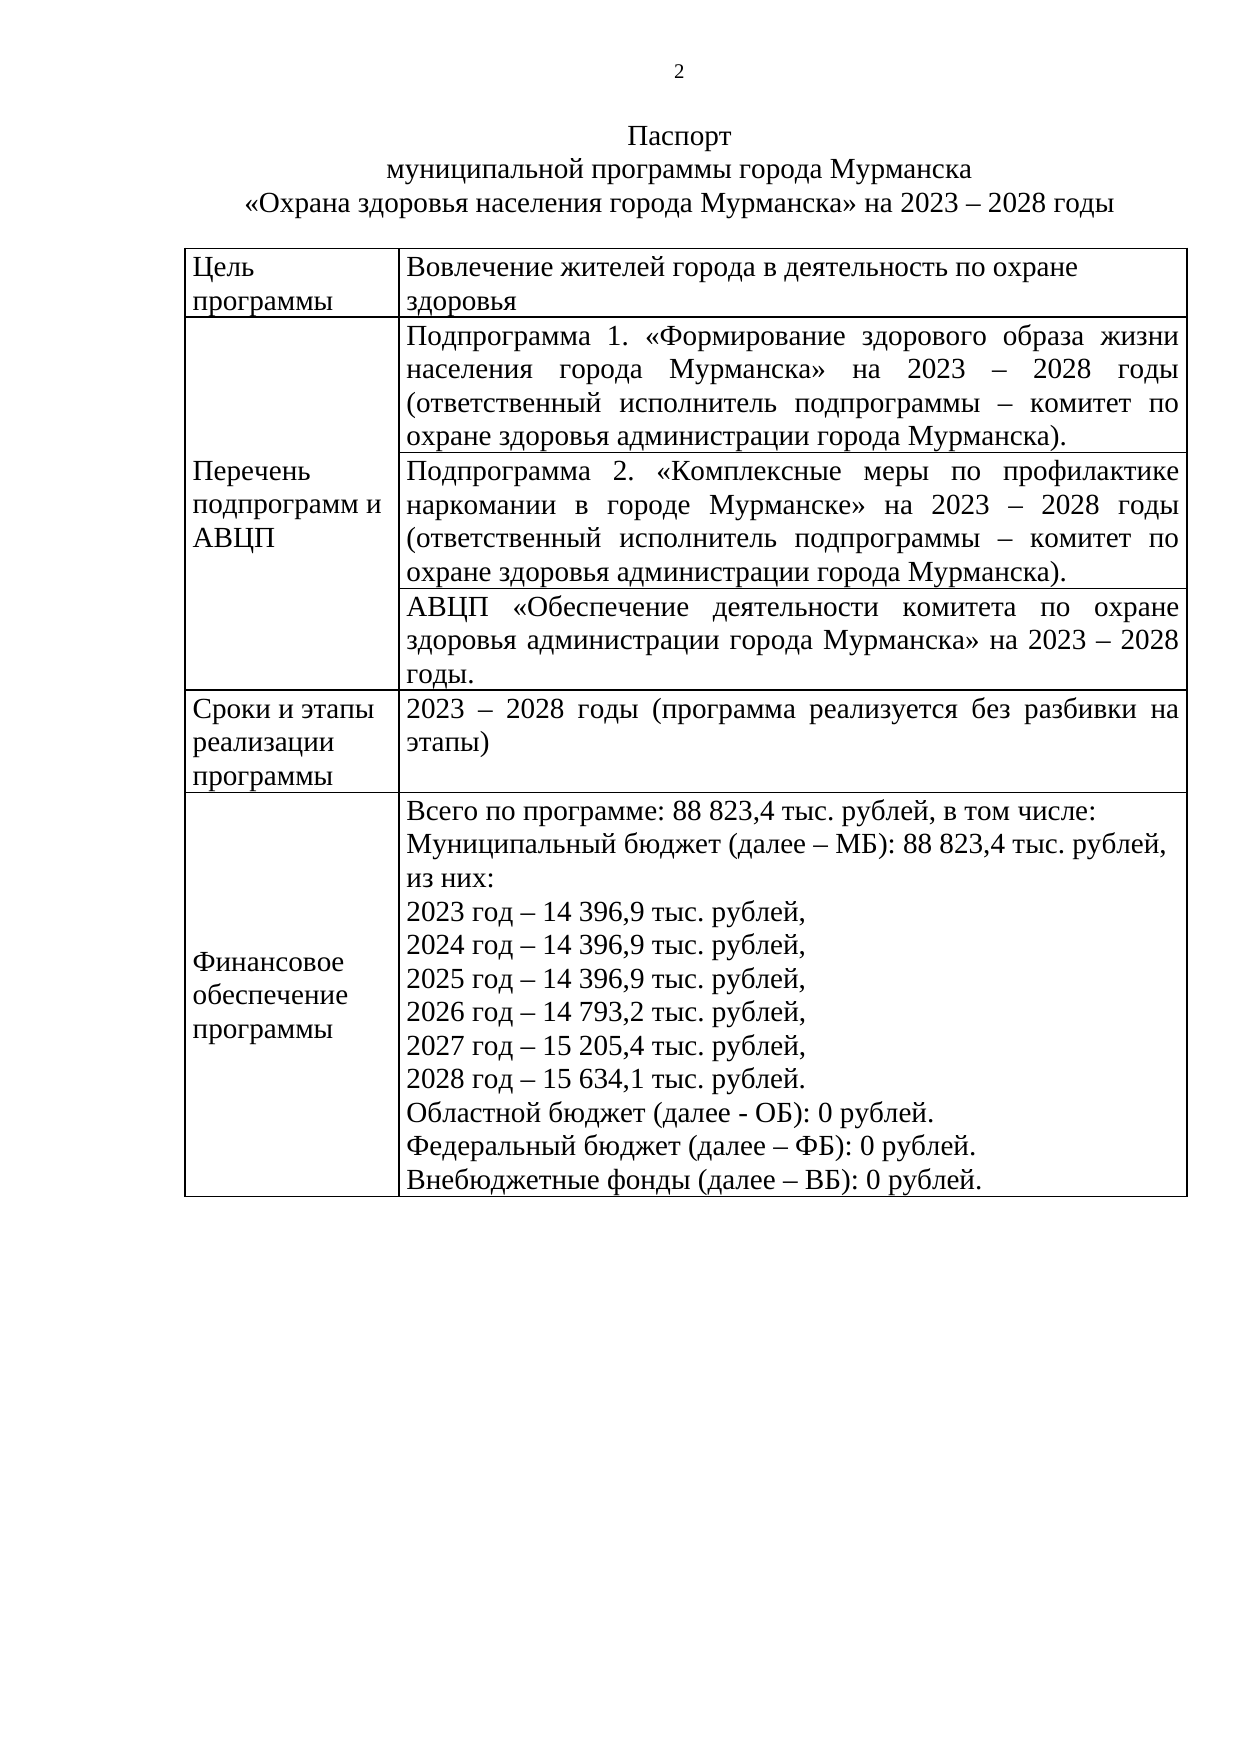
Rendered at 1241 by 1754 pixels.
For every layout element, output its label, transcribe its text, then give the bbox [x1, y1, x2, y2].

table_cell Сроки и этапы реализации программы [186, 691, 398, 791]
table_header Вовлечение жителей города в деятельность по охране здоровья [400, 249, 1186, 316]
table_cell Подпрограмма 1. «Формирование здорового образа жизни населения города Мурманска» на 2023 – 2028 годы (ответственный исполнитель подпрограммы – комитет по охране здоровья администрации города Мурманска). [400, 318, 1186, 452]
table_cell Финансовое обеспечение программы [186, 793, 398, 1196]
table_cell 2023 – 2028 годы (программа реализуется без разбивки на этапы) [400, 691, 1186, 791]
table_cell АВЦП «Обеспечение деятельности комитета по охране здоровья администрации города Мурманска» на 2023 – 2028 годы. [400, 589, 1186, 689]
text Паспорт [177, 118, 1181, 152]
text «Охрана здоровья населения города Мурманска» на 2023 – 2028 годы [177, 185, 1181, 219]
table_cell Всего по программе: 88 823,4 тыс. рублей, в том числе: Муниципальный бюджет (далее – МБ): 88 823,4 тыс. рублей, из них: 2023 год – 14 396,9 тыс. рублей, 2024 год – 14 396,9 тыс. рублей, 2025 год – 14 396,9 тыс. рублей, 2026 год – 14 793,2 тыс. рублей, 2027 год – 15 205,4 тыс. рублей, 2028 год – 15 634,1 тыс. рублей. Областной бюджет (далее - ОБ): 0 рублей. Федеральный бюджет (далее – ФБ): 0 рублей. Внебюджетные фонды (далее – ВБ): 0 рублей. [400, 793, 1186, 1196]
table_header Цель программы [186, 249, 398, 316]
table_cell Подпрограмма 2. «Комплексные меры по профилактике наркомании в городе Мурманске» на 2023 – 2028 годы (ответственный исполнитель подпрограммы – комитет по охране здоровья администрации города Мурманска). [400, 453, 1186, 588]
table_cell Перечень подпрограмм и АВЦП [186, 318, 398, 689]
text муниципальной программы города Мурманска [177, 152, 1181, 185]
